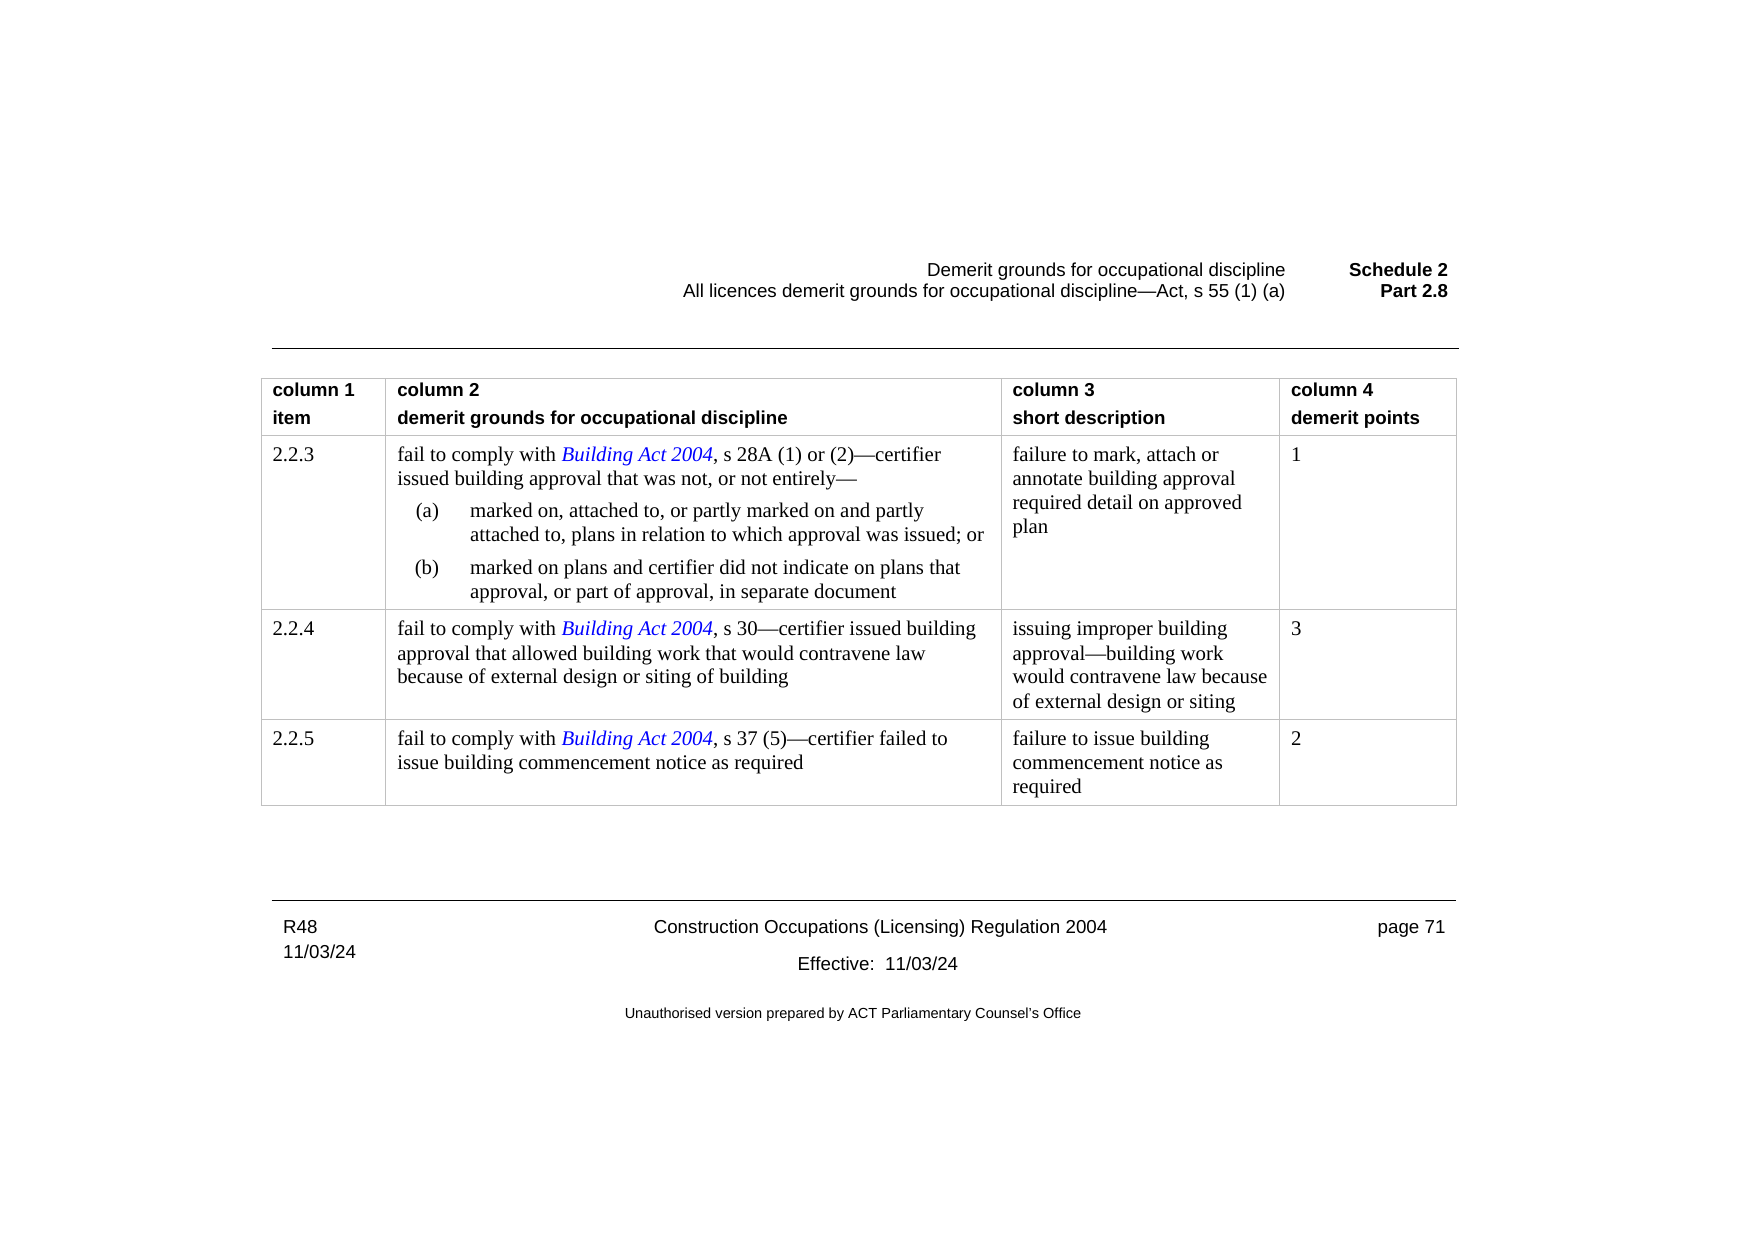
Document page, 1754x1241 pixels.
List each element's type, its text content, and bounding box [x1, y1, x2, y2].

table_header column 3 short description [1002, 379, 1279, 434]
table_cell issuing improper building approval—building work would contravene law because of external design or siting [1002, 610, 1279, 719]
table_cell failure to mark, attach or annotate building approval required detail on approved plan [1002, 436, 1279, 609]
table_cell 2 [1280, 720, 1456, 804]
table_cell 2.2.5 [262, 720, 385, 804]
table_cell fail to comply with Building Act 2004, s 28A (1) or (2)—certifier issued building approval that was not, or not entirely— (a) marked on, attached to, or partly marked on and partly attached to, plans in relation to which approval was issued; or (b) marked on plans and certifier did not indicate on plans that approval, or part of approval, in separate document [386, 436, 1001, 609]
table_cell 2.2.3 [262, 436, 385, 609]
table_cell 2.2.4 [262, 610, 385, 719]
table_header column 4 demerit points [1280, 379, 1456, 434]
table_cell fail to comply with Building Act 2004, s 37 (5)—certifier failed to issue building commencement notice as required [386, 720, 1001, 804]
table_cell 3 [1280, 610, 1456, 719]
table_header column 2 demerit grounds for occupational discipline [386, 379, 1001, 434]
table_header column 1 item [262, 379, 385, 434]
table_cell failure to issue building commencement notice as required [1002, 720, 1279, 804]
table_cell 1 [1280, 436, 1456, 609]
table_cell fail to comply with Building Act 2004, s 30—certifier issued building approval that allowed building work that would contravene law because of external design or siting of building [386, 610, 1001, 719]
